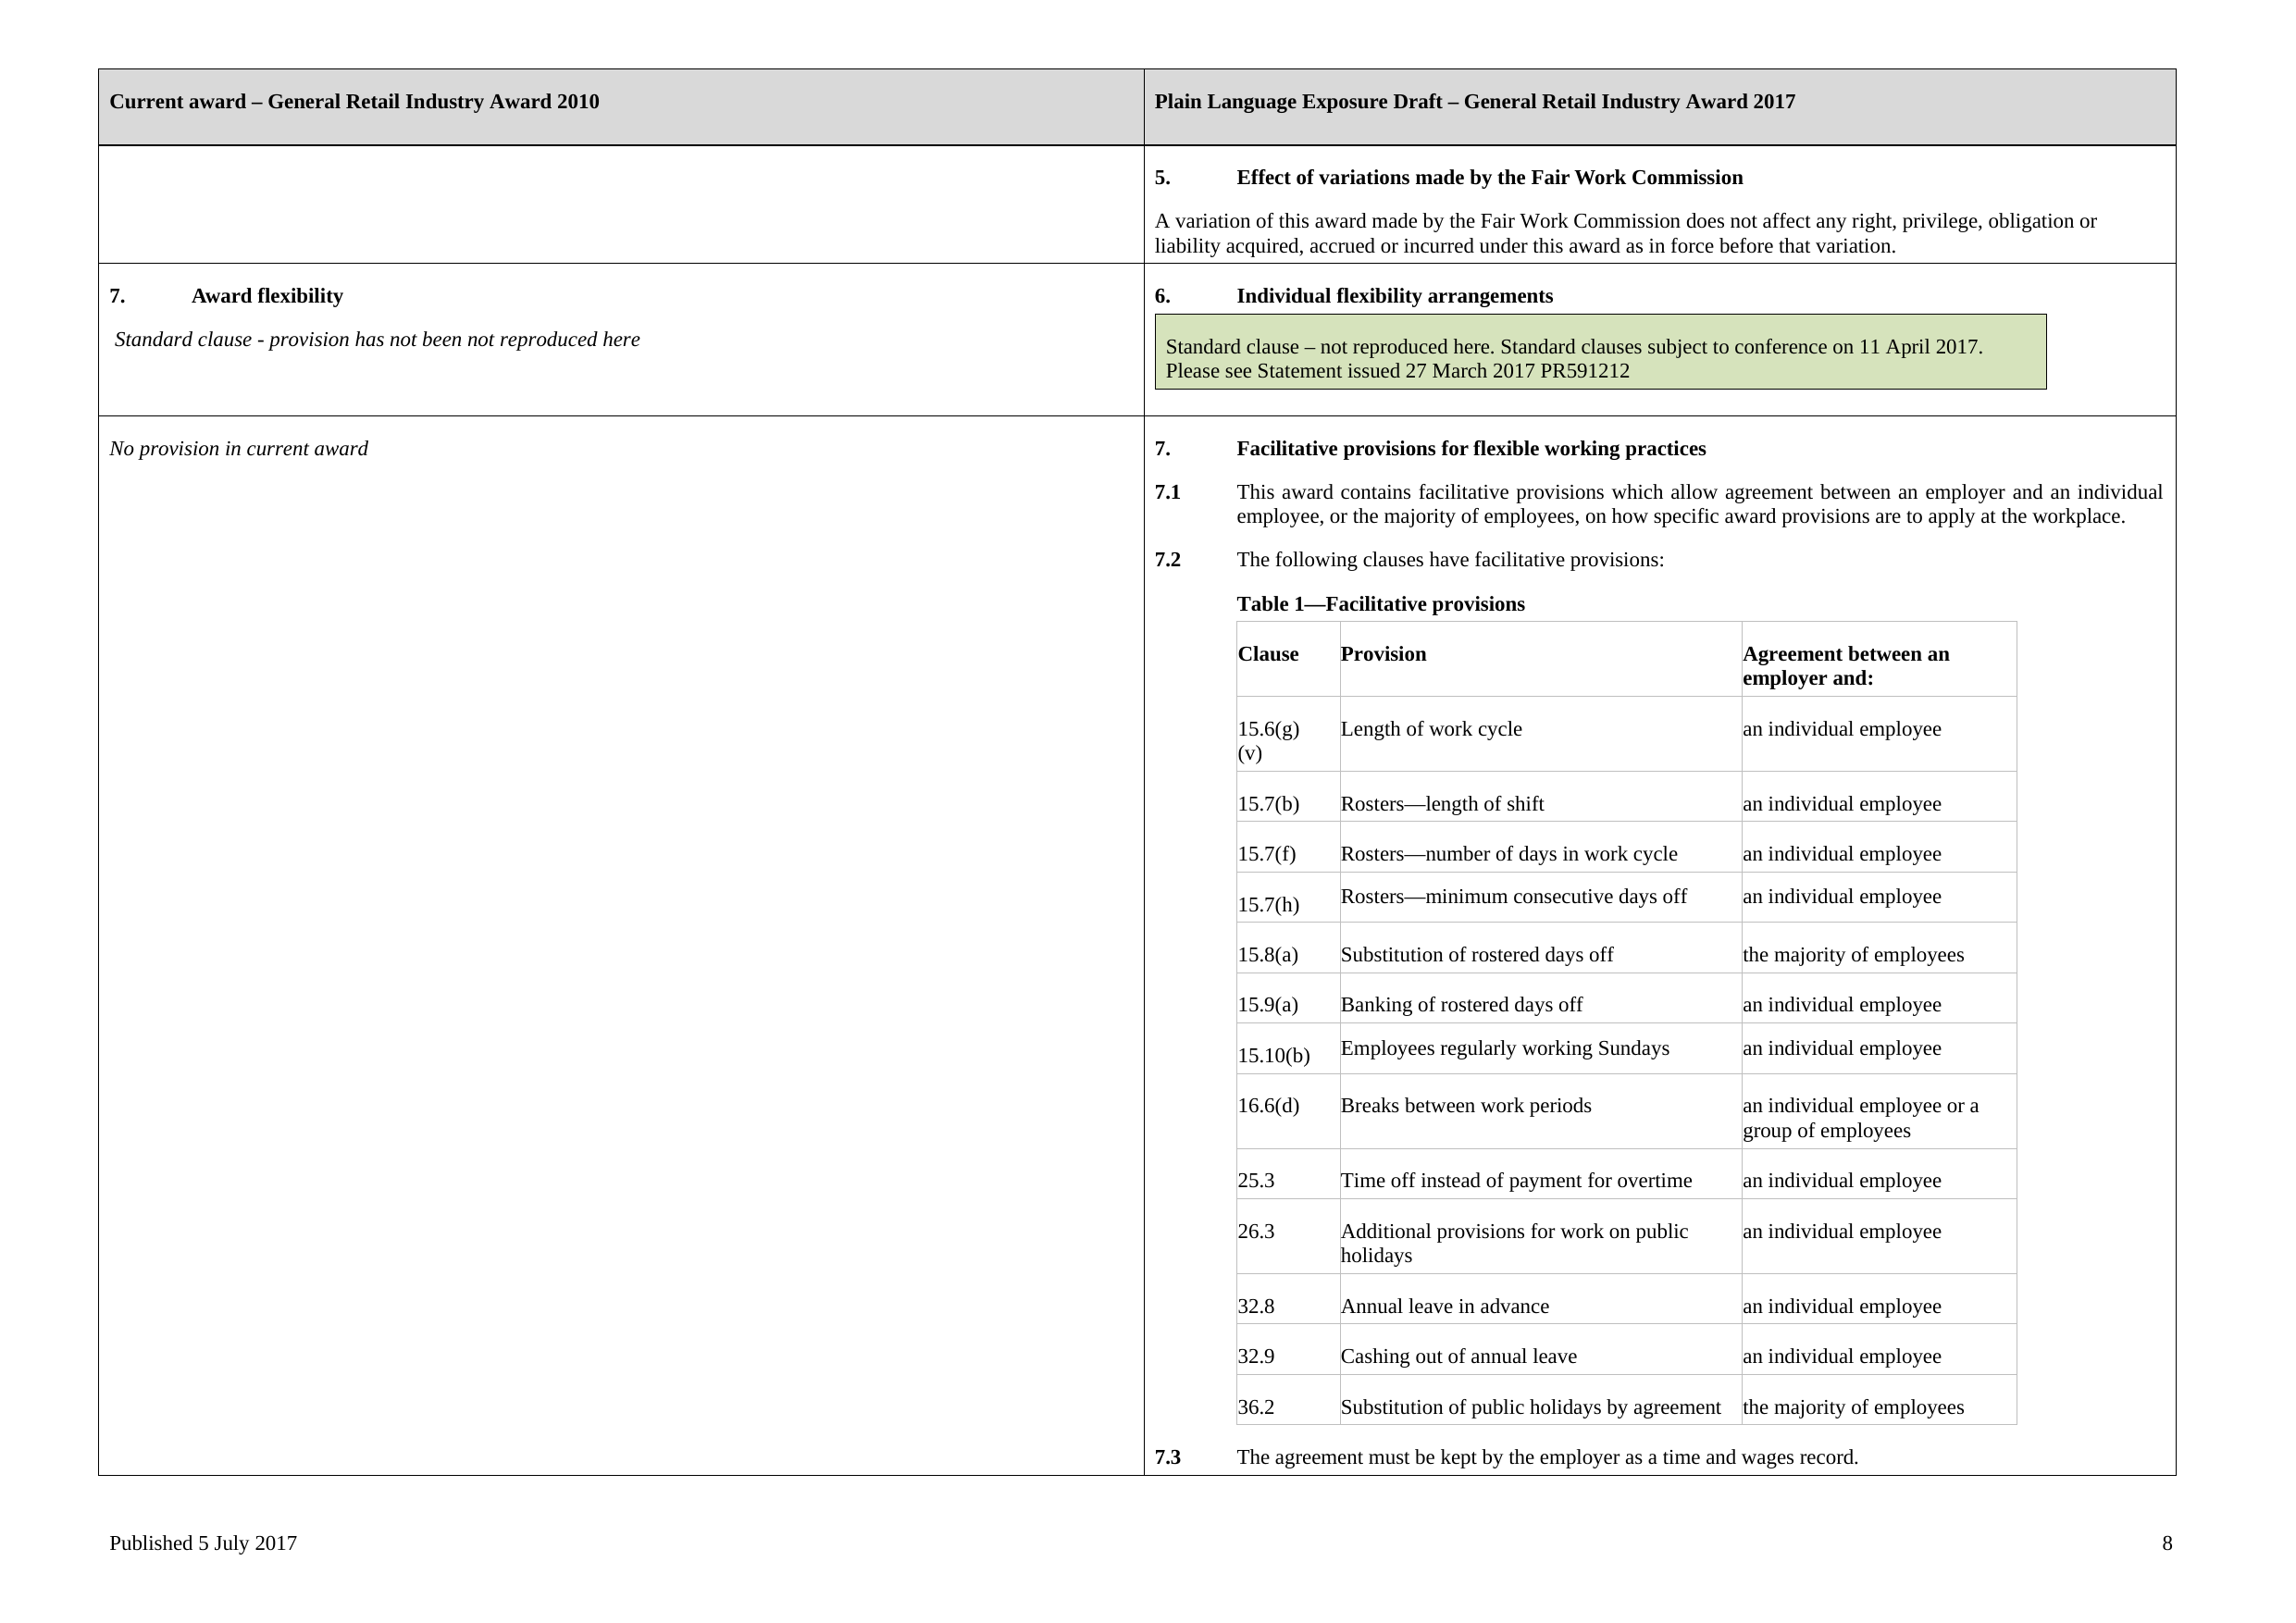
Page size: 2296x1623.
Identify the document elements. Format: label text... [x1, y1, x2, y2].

table_cell [99, 146, 1144, 263]
table_cell 6. Individual flexibility arrangements [1145, 264, 2176, 415]
table_cell 7. Award flexibility Standard clause - provision has not been not reproduced here [99, 264, 1144, 415]
table_cell No provision in current award [99, 416, 1144, 1475]
table_cell 7. Facilitative provisions for flexible working practices 7.1 This award contains facilitative provisions which allow agreement between an employer and an individual employee, or the majority of employees, on how specific award provisions are to apply at the workplace. 7.2 The following clauses have facilitative provisions: Table 1—Facilitative provisions 7.3 The agreement must be kept by the employer as a time and wages record. [1145, 416, 2176, 1475]
table_cell 5. Effect of variations made by the Fair Work Commission A variation of this award made by the Fair Work Commission does not affect any right, privilege, obligation or liability acquired, accrued or incurred under this award as in force before that variation. [1145, 146, 2176, 263]
table_header Current award – General Retail Industry Award 2010 [99, 69, 1144, 144]
table_header Plain Language Exposure Draft – General Retail Industry Award 2017 [1145, 69, 2176, 144]
